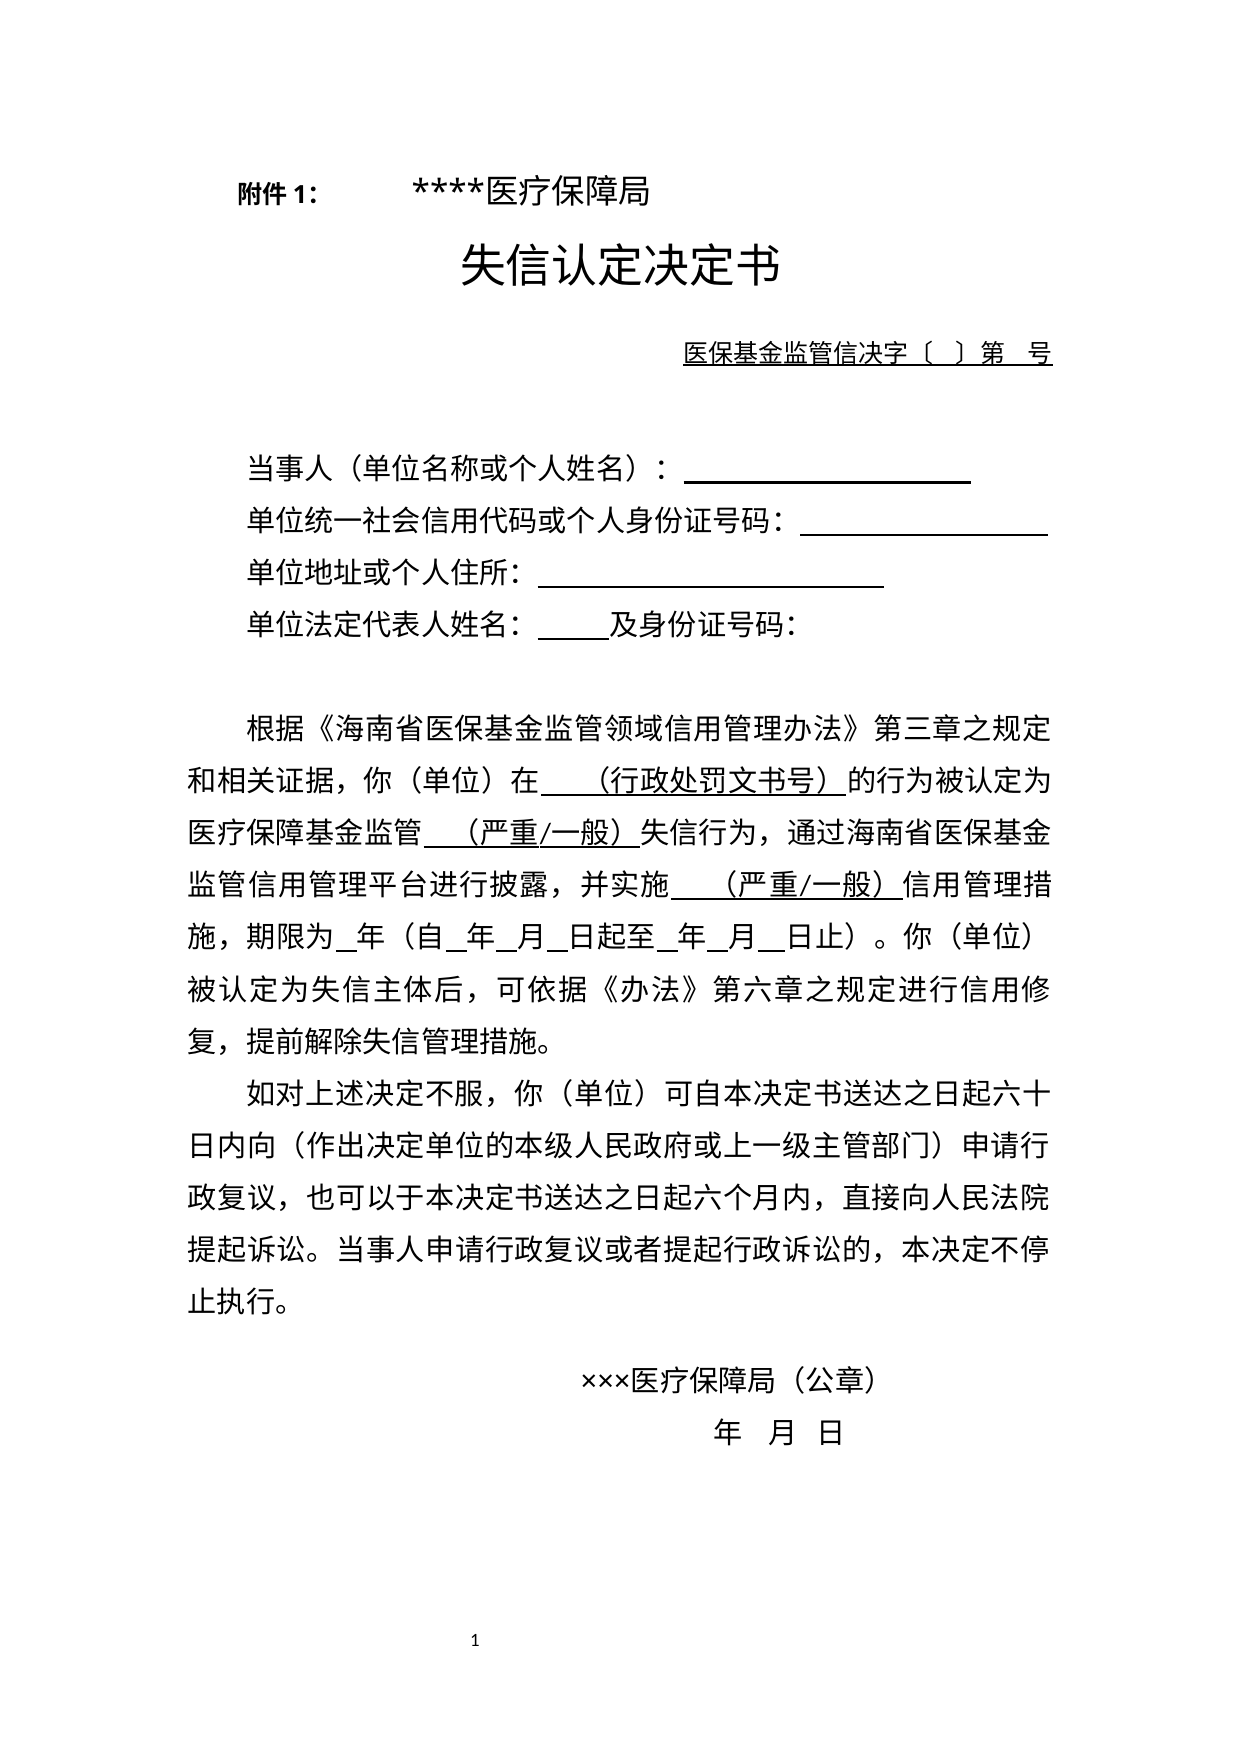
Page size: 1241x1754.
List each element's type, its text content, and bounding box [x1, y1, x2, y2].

text ×××医疗保障局（公章） [187, 1349, 987, 1402]
text 单位法定代表人姓名： 及身份证号码： [187, 594, 1053, 646]
text 根据《海南省医保基金监管领域信用管理办法》第三章之规定和相关证据，你（单位）在 （行政处罚文书号）的行为被认定为医疗保障基金监管 （严重/一般）失信行为，通过海南省医保基金监管信用管理平台进行披露，并实施 （严重/一般）信用管理措施，期限为 年（自 年 月 日起至 年 月 日止）。你（单位）被认定为失信主体后，可依据《办法》第六章之规定进行信用修复，提前解除失信管理措施。 [187, 698, 1053, 1062]
text 附件1： ****医疗保障局 [187, 162, 1053, 214]
text 医保基金监管信决字〔 〕第 号 [187, 320, 1053, 372]
text 年 月 日 [187, 1402, 1053, 1454]
text 单位统一社会信用代码或个人身份证号码： [187, 489, 1053, 542]
text 当事人（单位名称或个人姓名）： [187, 437, 1053, 489]
text 单位地址或个人住所： [187, 542, 1053, 594]
subtitle 失信认定决定书 [187, 241, 1053, 293]
text 如对上述决定不服，你（单位）可自本决定书送达之日起六十日内向（作出决定单位的本级人民政府或上一级主管部门）申请行政复议，也可以于本决定书送达之日起六个月内，直接向人民法院提起诉讼。当事人申请行政复议或者提起行政诉讼的，本决定不停止执行。 [187, 1062, 1053, 1323]
